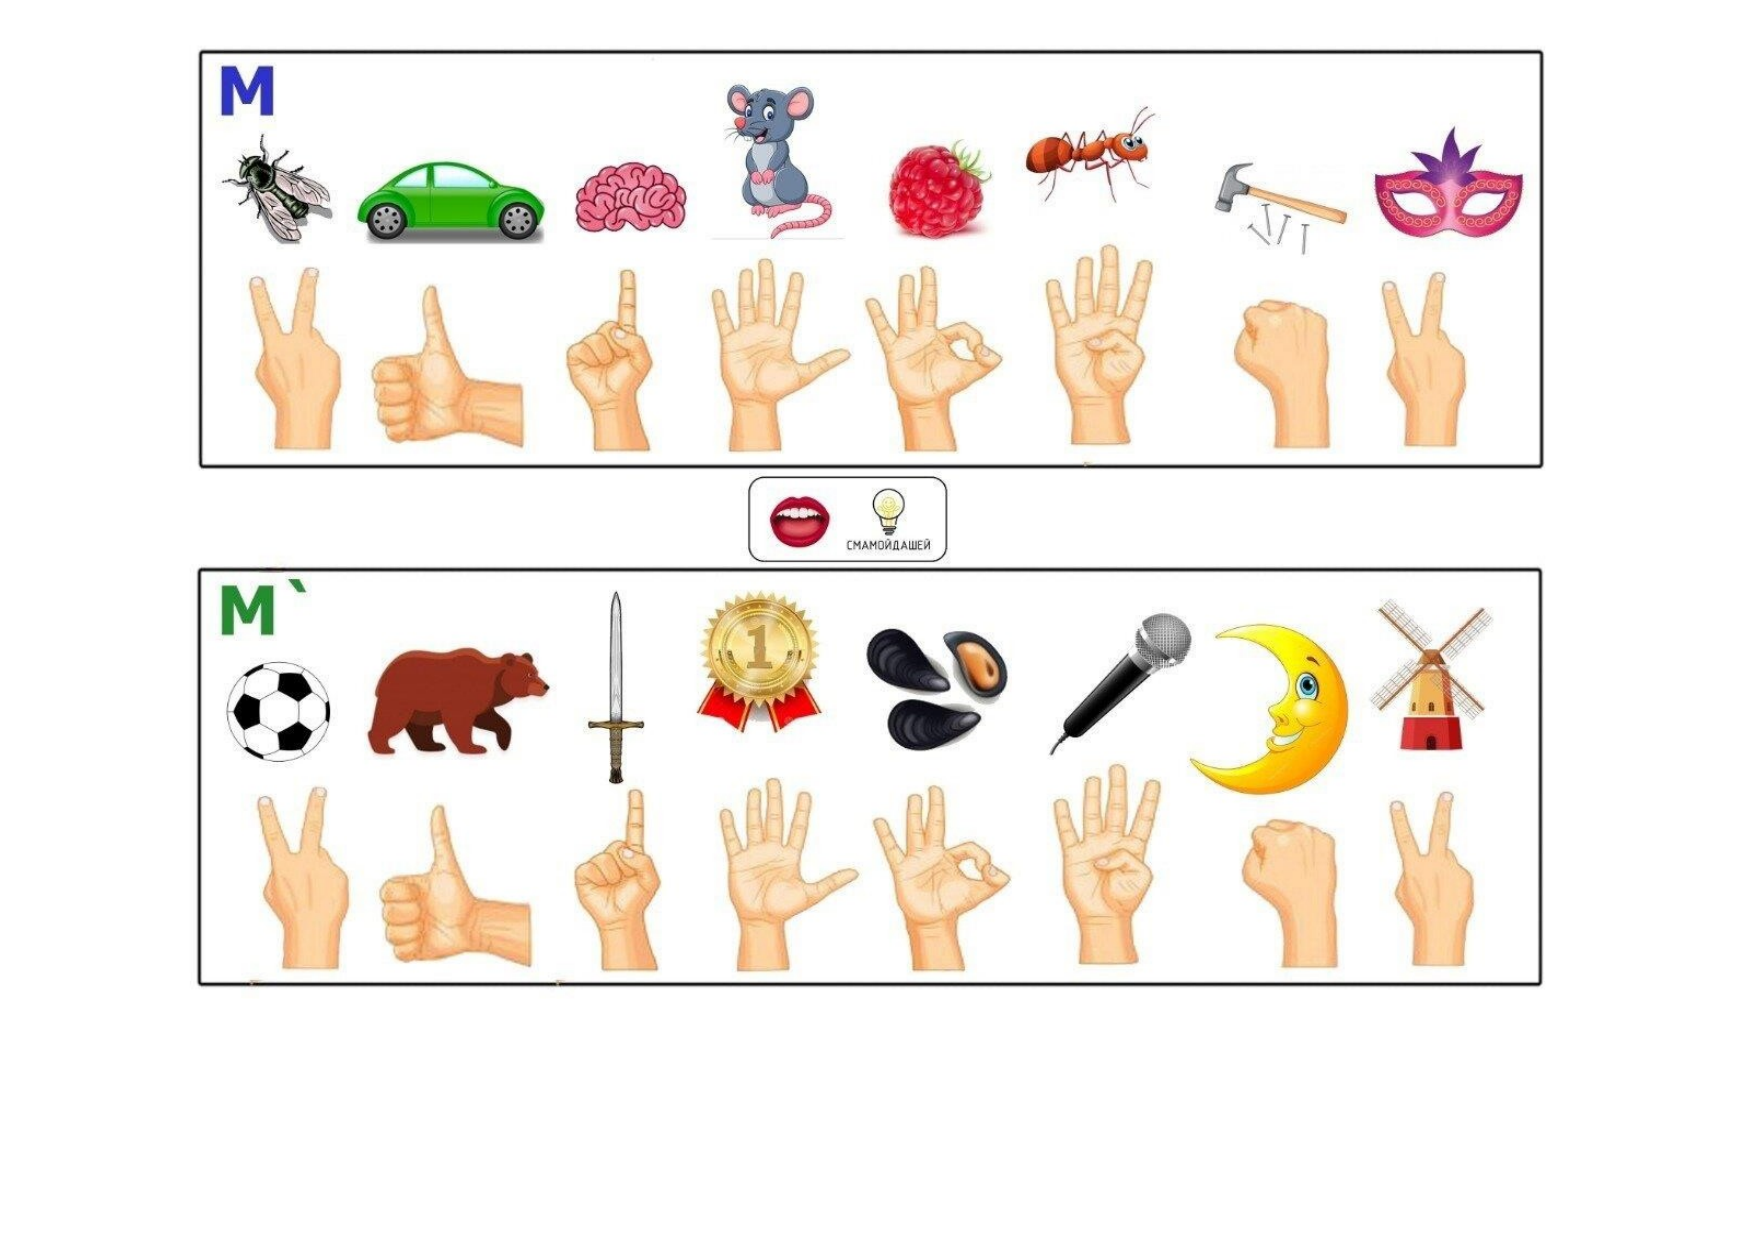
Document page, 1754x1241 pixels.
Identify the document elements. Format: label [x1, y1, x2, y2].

picture [189, 37, 1546, 999]
